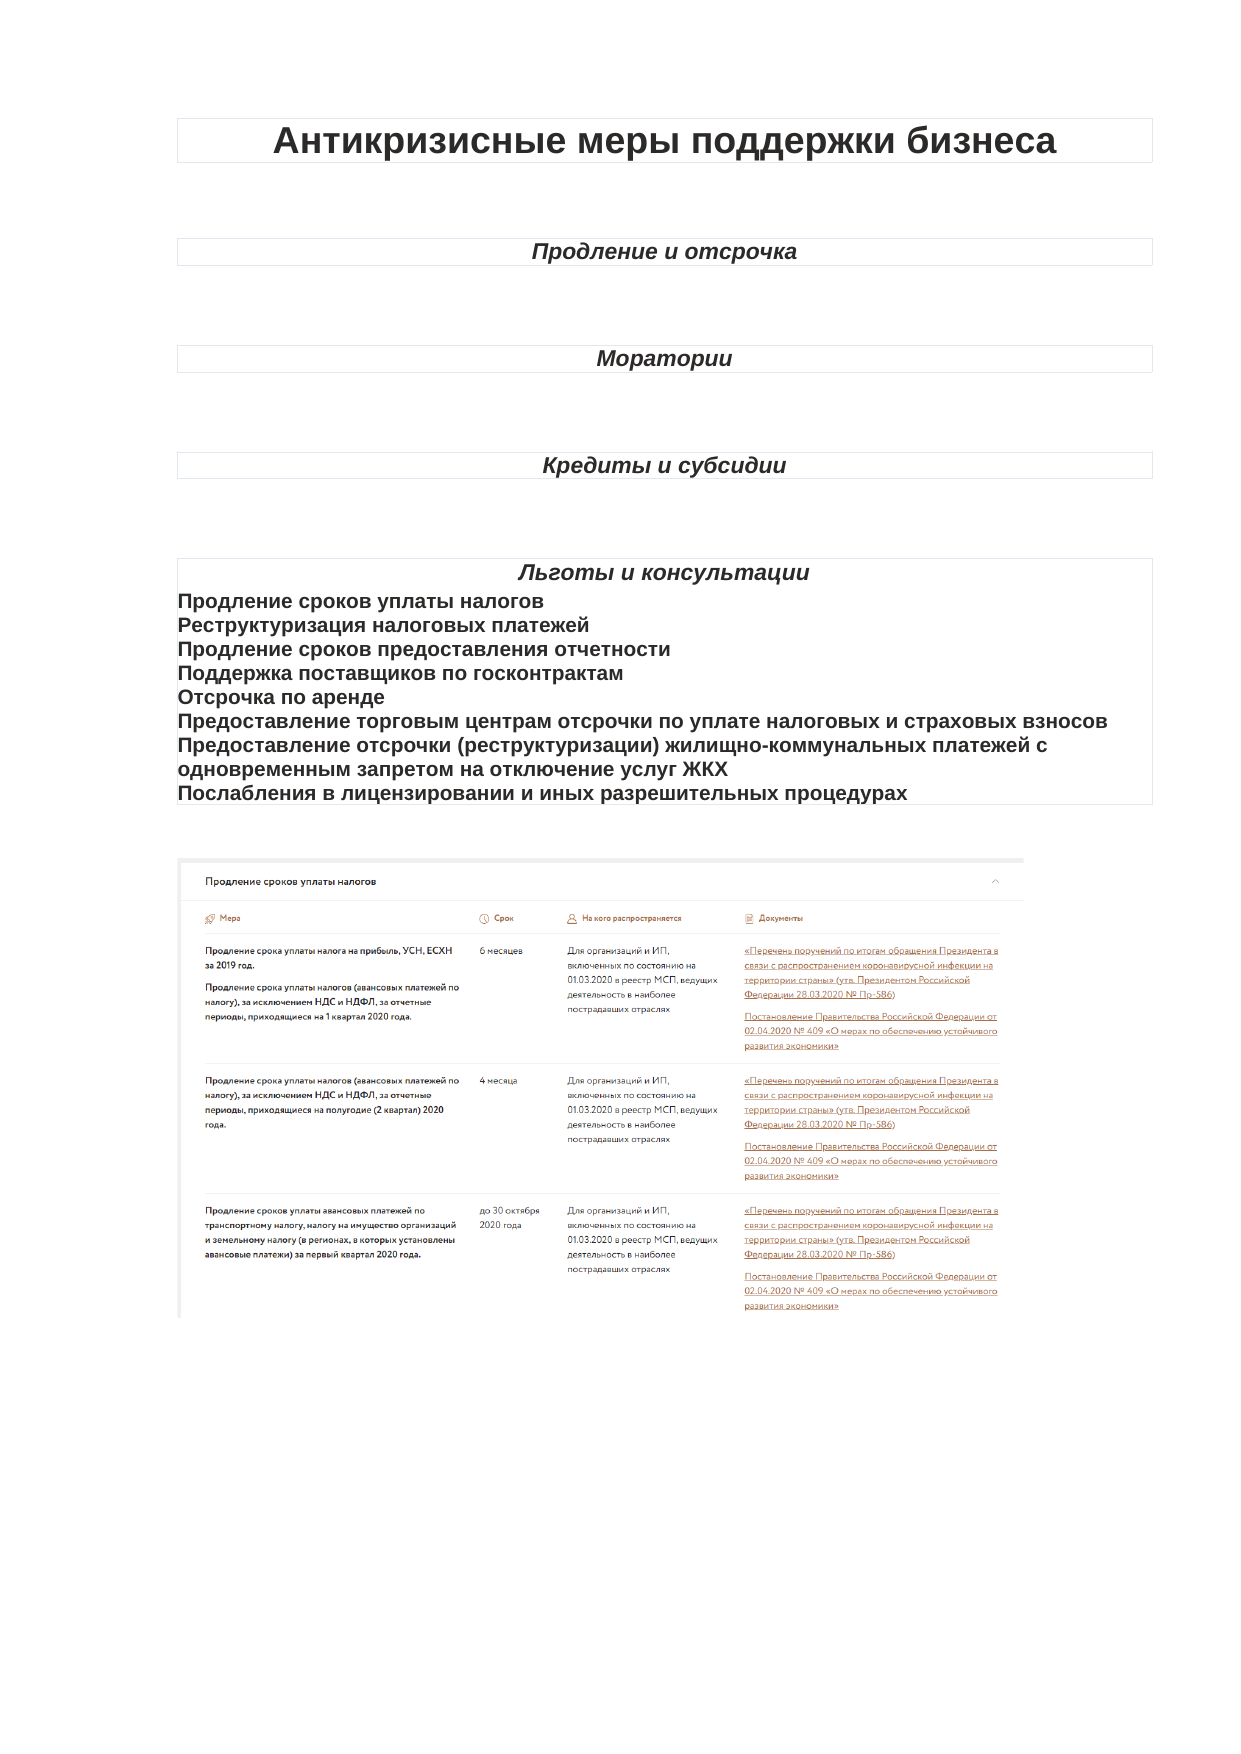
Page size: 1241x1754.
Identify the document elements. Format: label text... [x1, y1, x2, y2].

text Поддержка поставщиков по госконтрактам [178, 661, 1152, 685]
text Отсрочка по аренде [178, 685, 1152, 709]
subtitle Моратории [178, 346, 1152, 372]
subtitle Кредиты и субсидии [178, 453, 1152, 478]
text Предоставление отсрочки (реструктуризации) жилищно-коммунальных платежей с одновременным запретом на отключение услуг ЖКХ [178, 733, 1152, 780]
picture [177, 858, 1024, 1318]
text Реструктуризация налоговых платежей [178, 613, 1152, 637]
text Послабления в лицензировании и иных разрешительных процедурах [178, 780, 1152, 804]
subtitle Продление и отсрочка [178, 239, 1152, 265]
text Продление сроков уплаты налогов [178, 588, 1152, 613]
subtitle Льготы и консультации [178, 559, 1152, 585]
text Продление сроков предоставления отчетности [178, 637, 1152, 661]
subtitle Антикризисные меры поддержки бизнеса [178, 119, 1152, 162]
text Предоставление торговым центрам отсрочки по уплате налоговых и страховых взносов [178, 709, 1152, 733]
